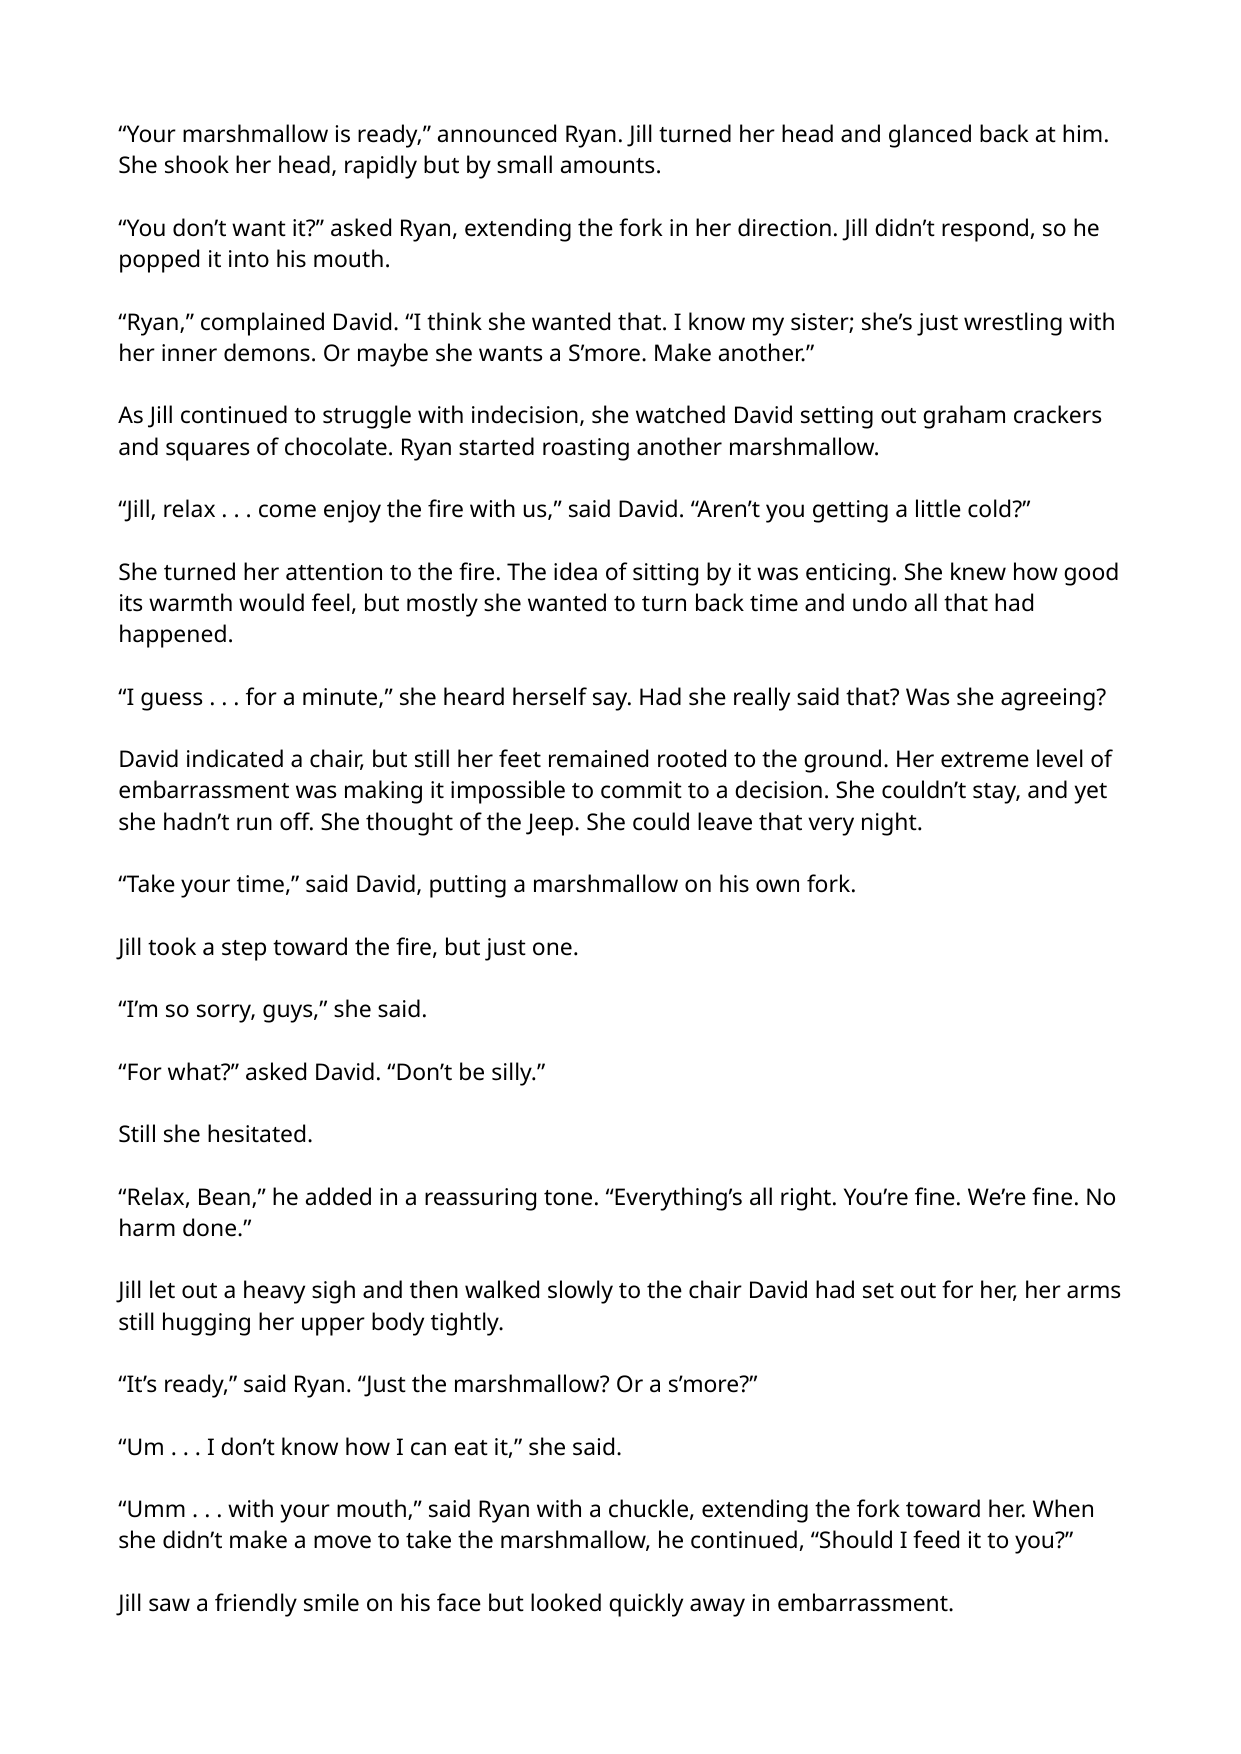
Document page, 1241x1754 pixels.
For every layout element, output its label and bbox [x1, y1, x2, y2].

text [118, 118, 1122, 1618]
